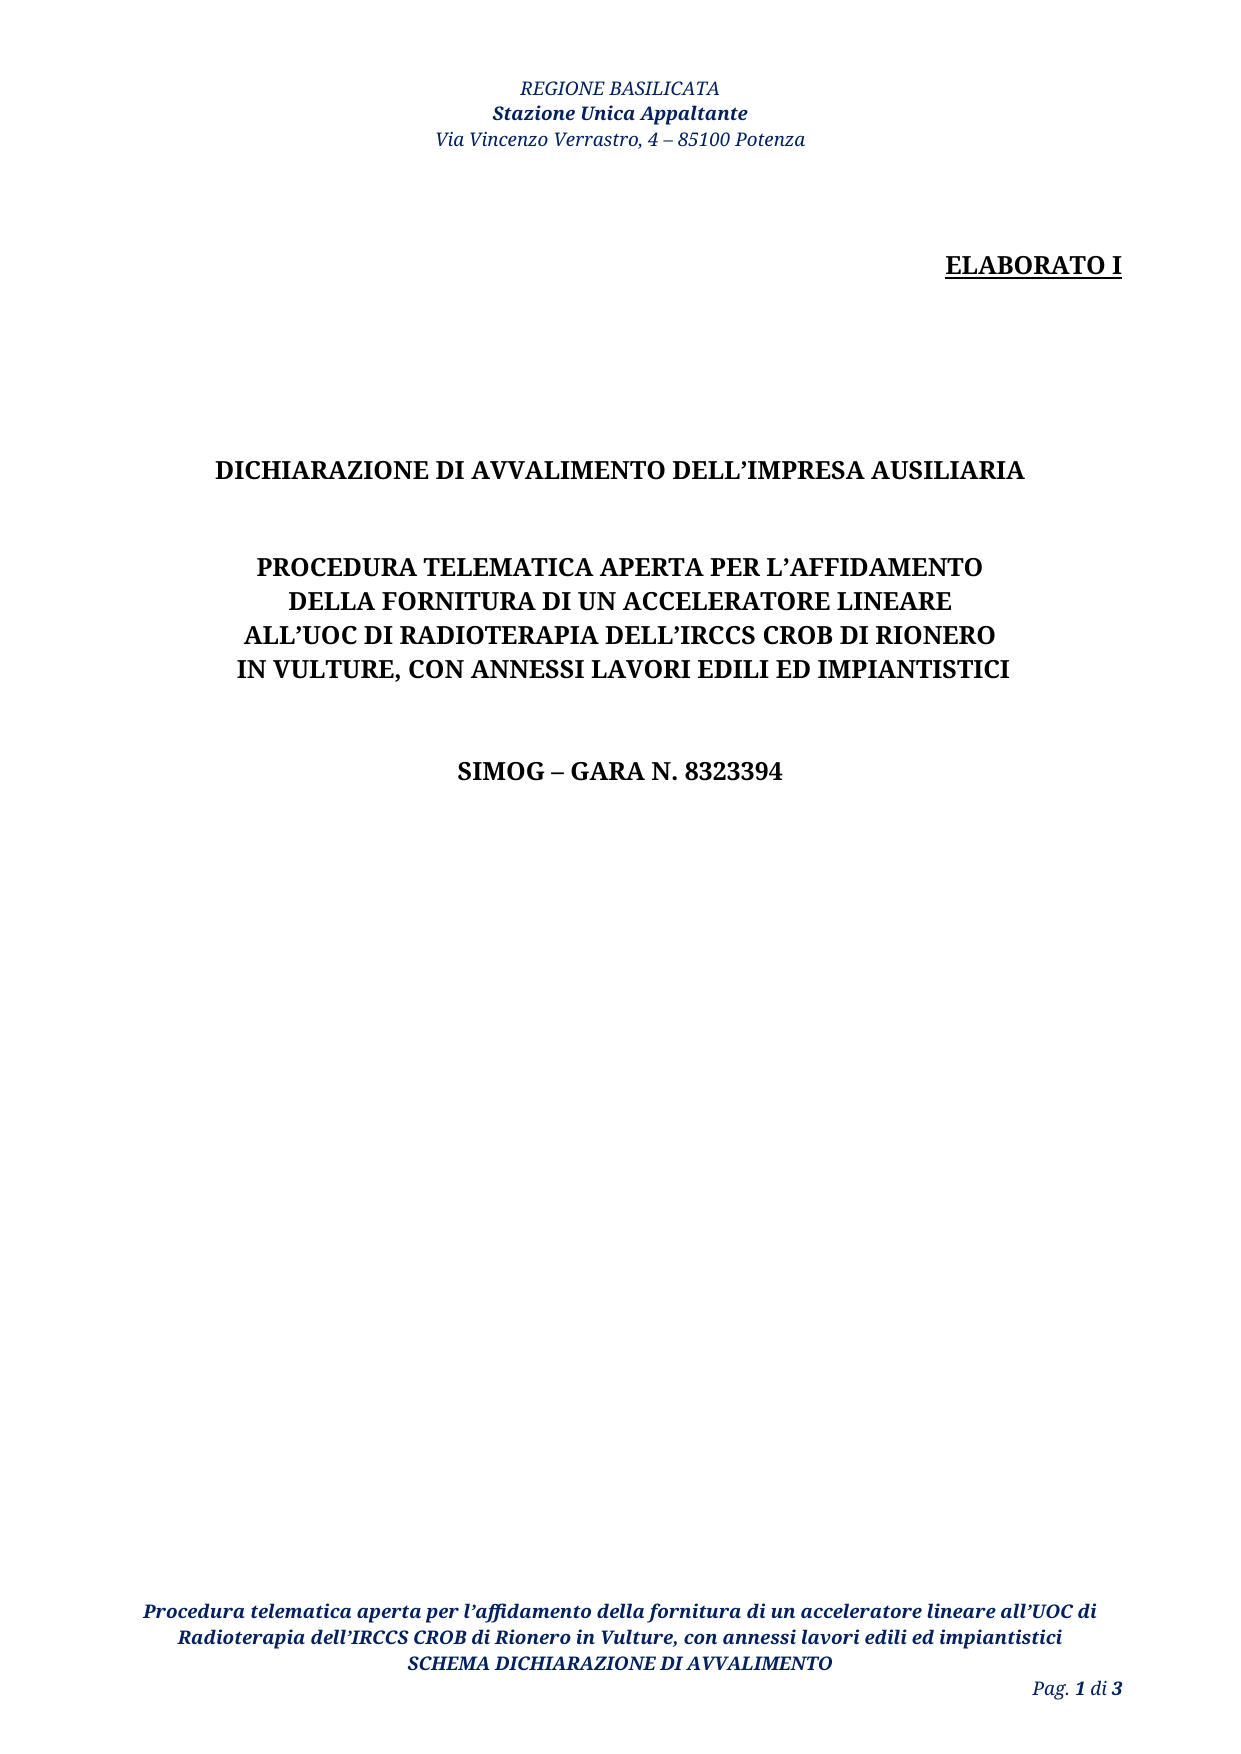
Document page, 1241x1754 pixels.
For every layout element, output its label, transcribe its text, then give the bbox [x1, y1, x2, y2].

text IN VULTURE, CON ANNESSI LAVORI EDILI ED IMPIANTISTICI [118, 651, 1122, 686]
text ALL’UOC DI RADIOTERAPIA DELL’IRCCS CROB DI RIONERO [118, 617, 1122, 651]
text DELLA FORNITURA DI UN ACCELERATORE LINEARE [118, 583, 1122, 617]
text DICHIARAZIONE DI AVVALIMENTO DELL’IMPRESA AUSILIARIA [118, 452, 1122, 486]
text PROCEDURA TELEMATICA APERTA PER L’AFFIDAMENTO [118, 549, 1122, 583]
text SIMOG – GARA N. 8323394 [118, 754, 1122, 788]
text ELABORATO I [118, 248, 1122, 282]
